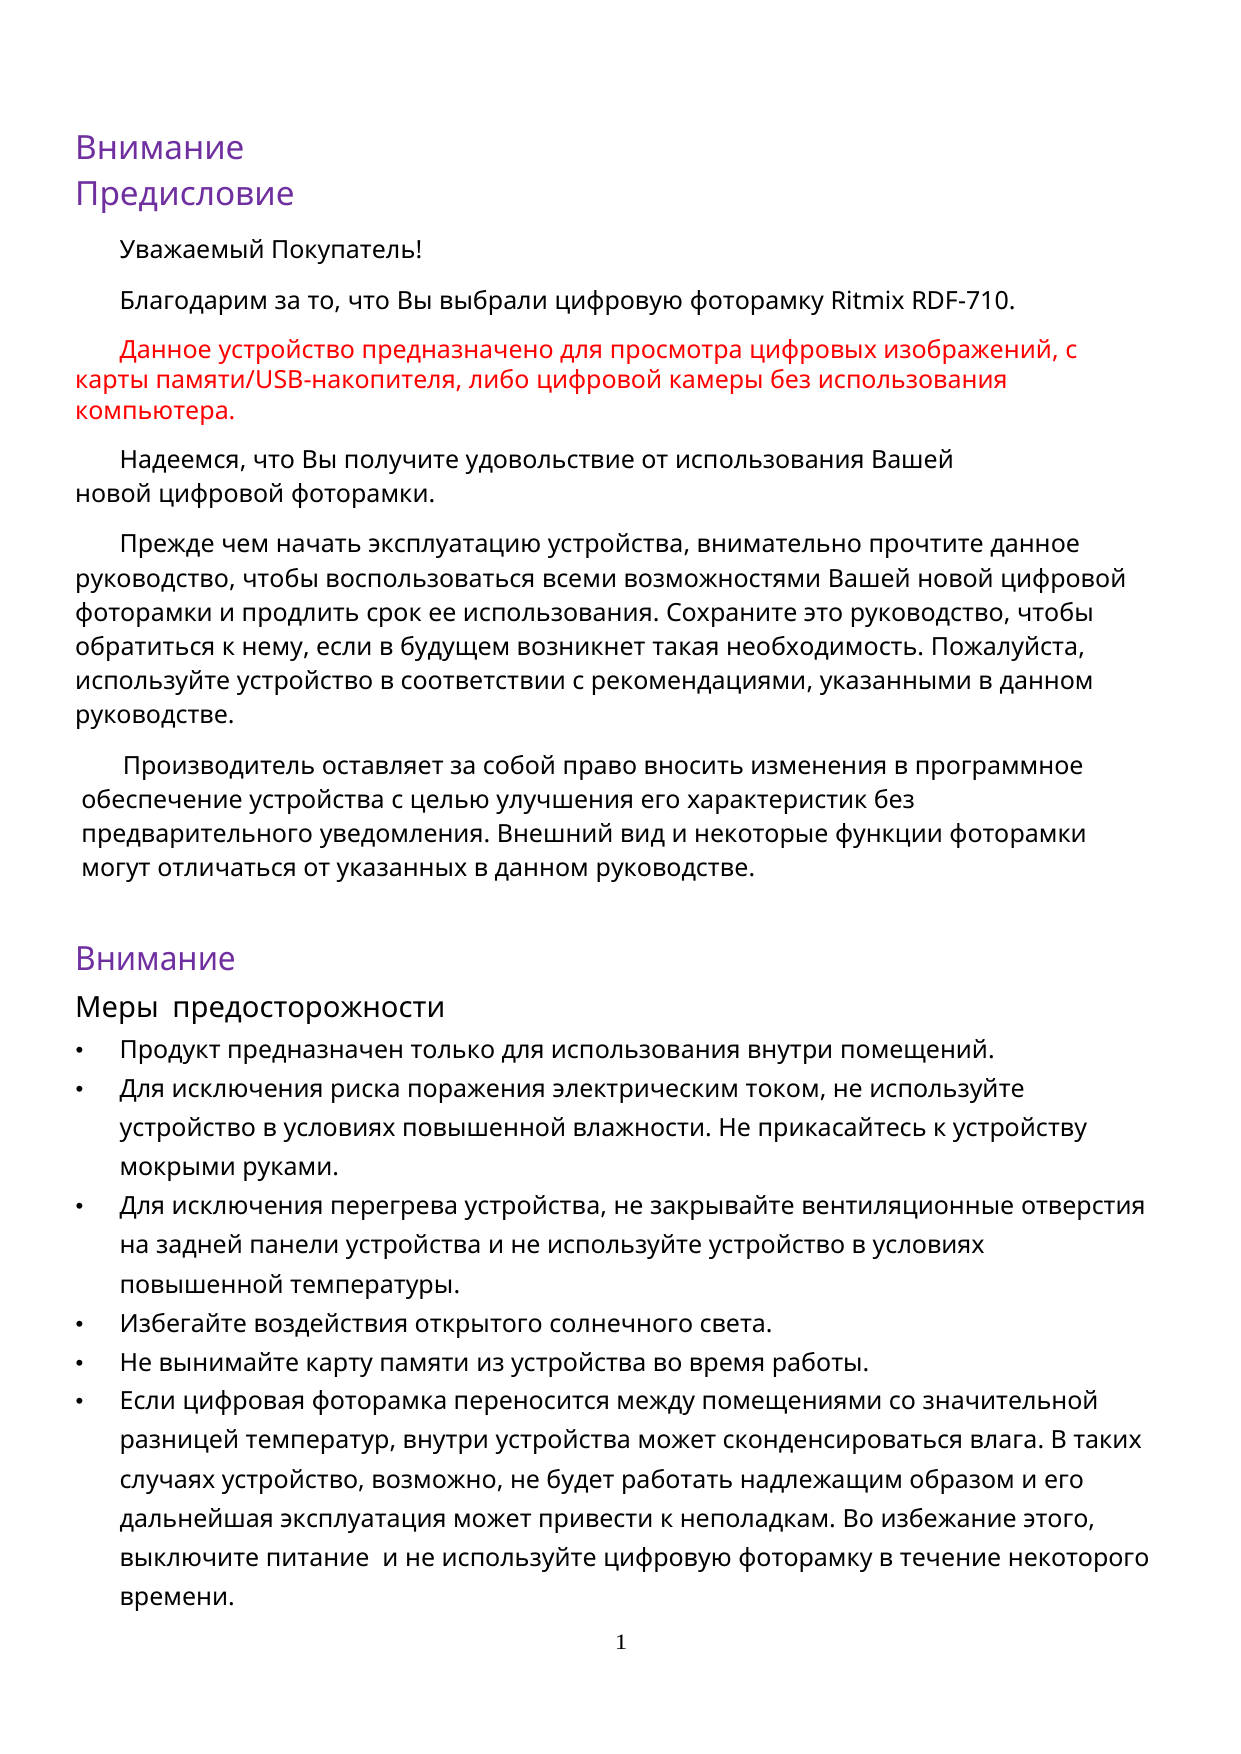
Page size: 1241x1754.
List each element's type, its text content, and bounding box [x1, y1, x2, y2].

text Прежде чем начать эксплуатацию устройства, внимательно прочтите данное руководство, чтобы воспользоваться всеми возможностями Вашей новой цифровой фоторамки и продлить срок ее использования. Сохраните это руководство, чтобы обратиться к нему, если в будущем возникнет такая необходимость. Пожалуйста, используйте устройство в соответствии с рекомендациями, указанными в данном руководстве. [75, 526, 1144, 731]
text Уважаемый Покупатель! [119, 231, 1165, 266]
text Внимание [75, 935, 1165, 981]
list Если цифровая фоторамка переносится между помещениями со значительной разницей температур, внутри устройства может сконденсироваться влага. В таких случаях устройство, возможно, не будет работать надлежащим образом и его дальнейшая эксплуатация может привести к неполадкам. Во избежание этого, выключите питание и не используйте цифровую фоторамку в течение некоторого времени. [75, 1383, 1154, 1613]
text Данное устройство предназначено для просмотра цифровых изображений, с карты памяти/USB-накопителя, либо цифровой камеры без использования компьютера. [75, 334, 1099, 426]
list Для исключения риска поражения электрическим током, не используйте устройство в условиях повышенной влажности. Не прикасайтесь к устройству мокрыми руками. [75, 1070, 1105, 1183]
list Не вынимайте карту памяти из устройства во время работы. [75, 1344, 1165, 1378]
text Производитель оставляет за собой право вносить изменения в программное обеспечение устройства с целью улучшения его характеристик без предварительного уведомления. Внешний вид и некоторые функции фоторамки могут отличаться от указанных в данном руководстве. [81, 747, 1113, 883]
list Избегайте воздействия открытого солнечного света. [75, 1306, 1165, 1340]
text Надеемся, что Вы получите удовольствие от использования Вашей новой цифровой фоторамки. [75, 442, 1033, 510]
list Для исключения перегрева устройства, не закрывайте вентиляционные отверстия на задней панели устройства и не используйте устройство в условиях повышенной температуры. [75, 1188, 1147, 1300]
text Меры предосторожности [75, 987, 1165, 1026]
list Продукт предназначен только для использования внутри помещений. [75, 1032, 1165, 1066]
text Благодарим за то, что Вы выбрали цифровую фоторамку Ritmix RDF-710. [119, 282, 1165, 316]
text Внимание Предисловие [75, 124, 303, 215]
